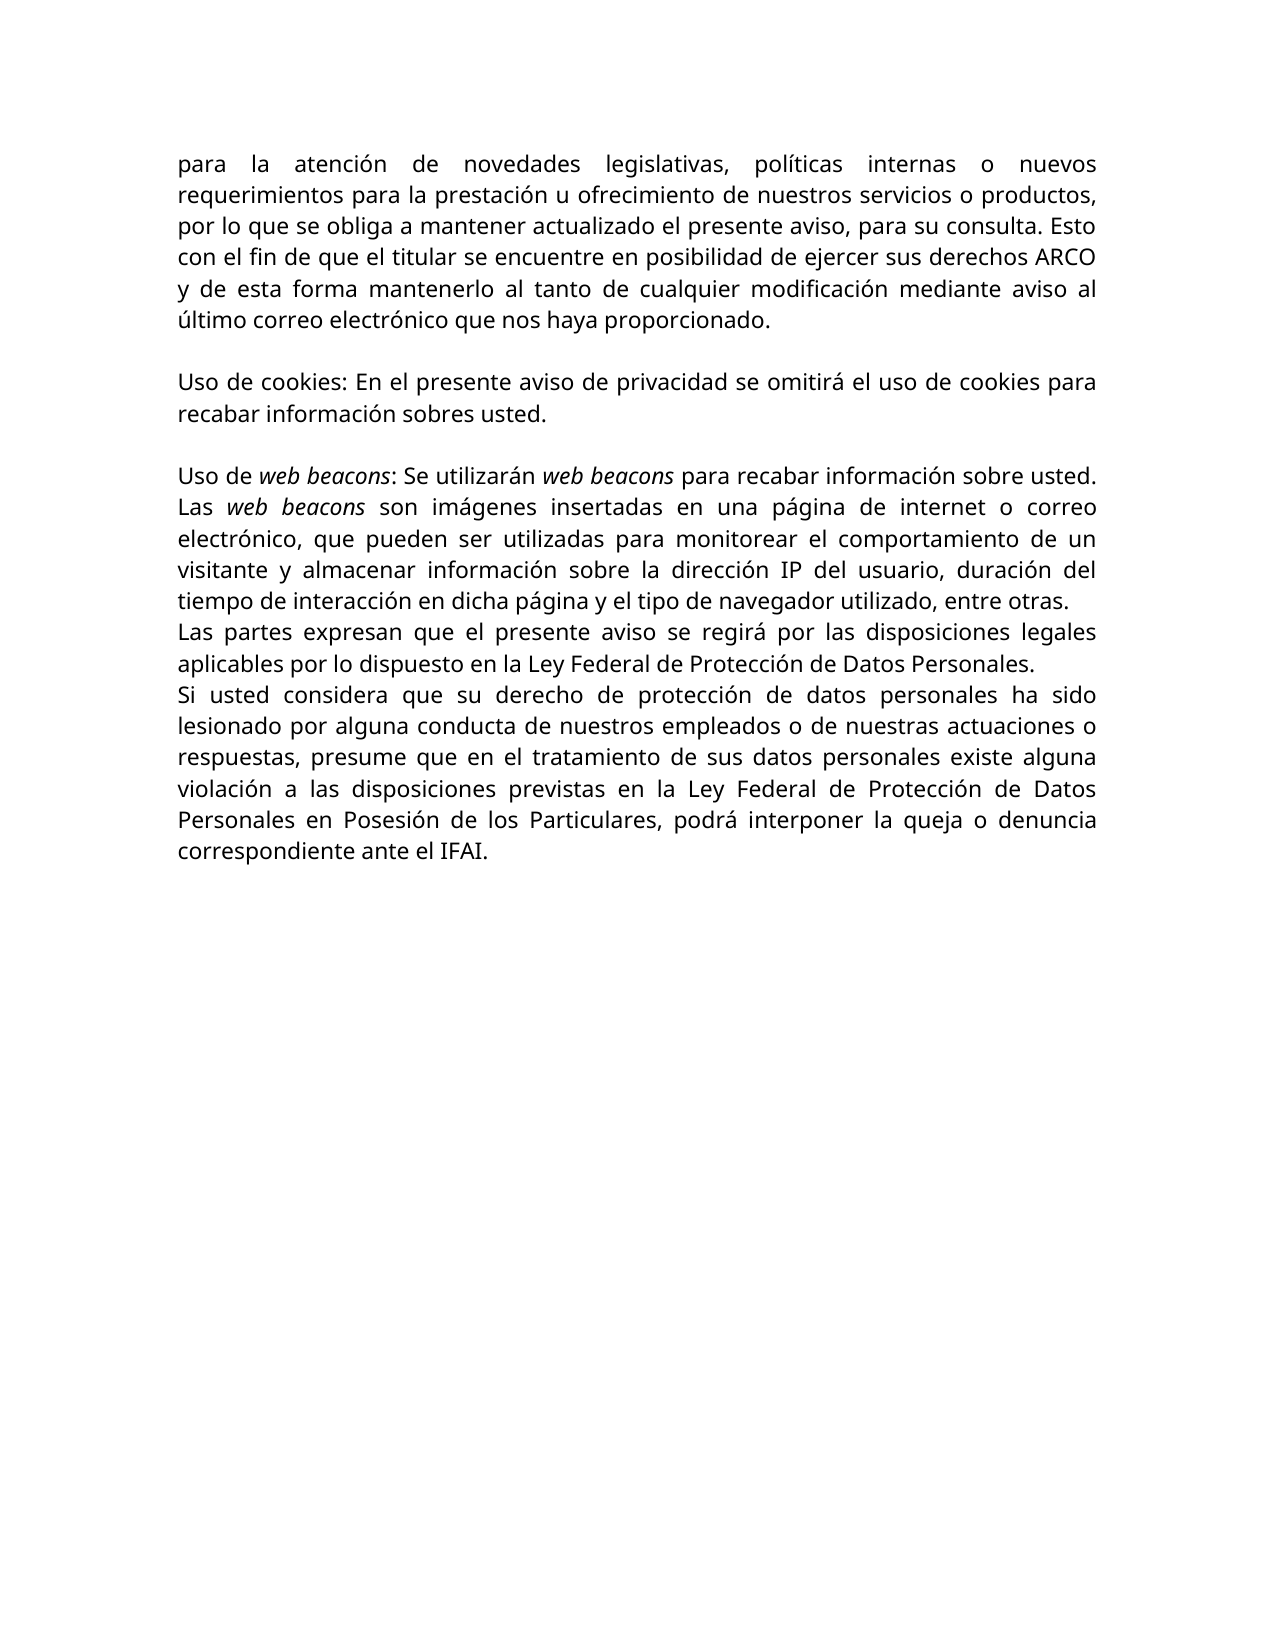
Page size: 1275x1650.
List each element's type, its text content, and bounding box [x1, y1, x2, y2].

text Uso de web beacons: Se utilizarán web beacons para recabar información sobre usted. Las web beacons son imágenes insertadas en una página de internet o correo electrónico, que pueden ser utilizadas para monitorear el comportamiento de un visitante y almacenar información sobre la dirección IP del usuario, duración del tiempo de interacción en dicha página y el tipo de navegador utilizado, entre otras. [177, 460, 1098, 616]
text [177, 148, 1098, 335]
text Uso de cookies: En el presente aviso de privacidad se omitirá el uso de cookies para recabar información sobres usted. [177, 366, 1098, 429]
text Las partes expresan que el presente aviso se regirá por las disposiciones legales aplicables por lo dispuesto en la Ley Federal de Protección de Datos Personales. [177, 616, 1098, 679]
text Si usted considera que su derecho de protección de datos personales ha sido lesionado por alguna conducta de nuestros empleados o de nuestras actuaciones o respuestas, presume que en el tratamiento de sus datos personales existe alguna violación a las disposiciones previstas en la Ley Federal de Protección de Datos Personales en Posesión de los Particulares, podrá interponer la queja o denuncia correspondiente ante el IFAI. [177, 679, 1098, 866]
